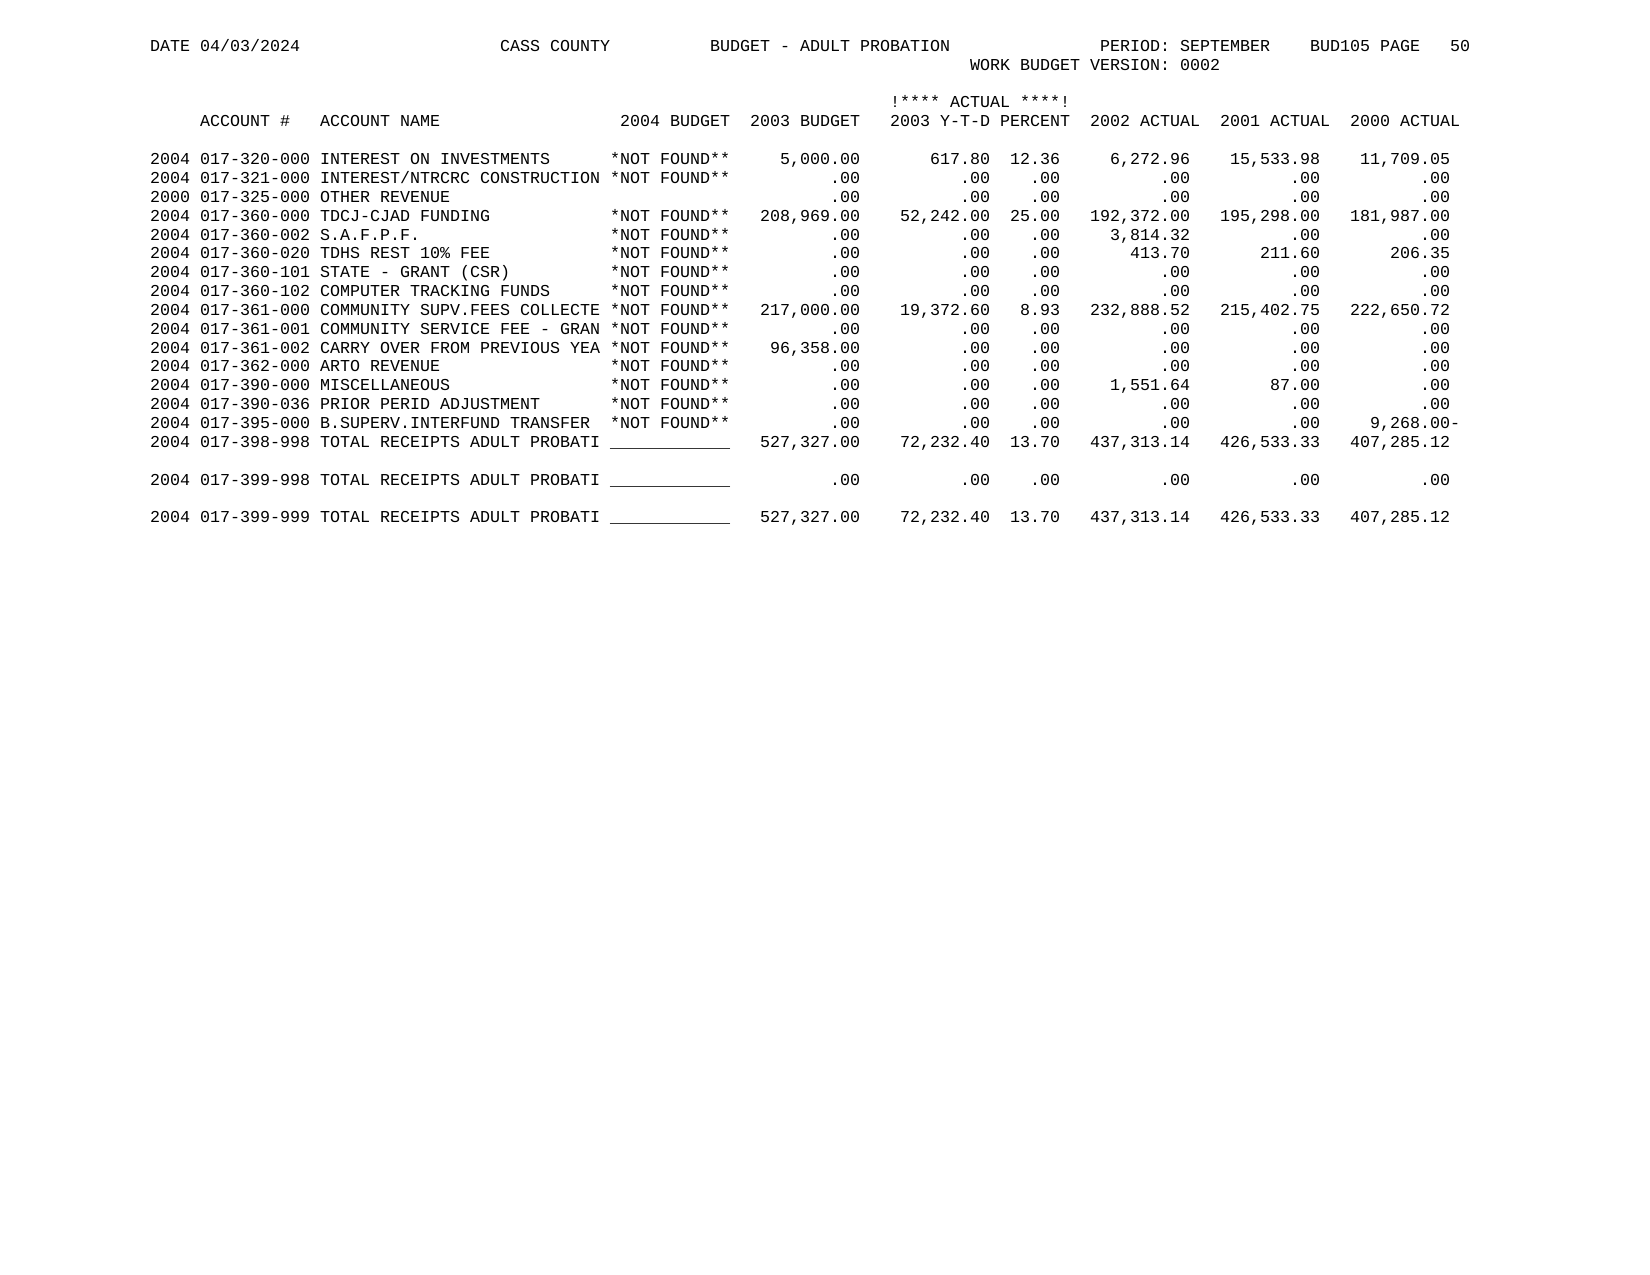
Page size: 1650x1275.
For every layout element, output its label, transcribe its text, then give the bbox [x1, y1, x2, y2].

text 2004 017-362-000 ARTO REVENUE *NOT FOUND** .00 .00 .00 .00 .00 .00 [150, 358, 1500, 377]
text 2004 017-361-000 COMMUNITY SUPV.FEES COLLECTE *NOT FOUND** 217,000.00 19,372.60 8.93 232,888.52 215,402.75 222,650.72 [150, 301, 1500, 320]
text 2004 017-320-000 INTEREST ON INVESTMENTS *NOT FOUND** 5,000.00 617.80 12.36 6,272.96 15,533.98 11,709.05 [150, 151, 1500, 169]
text DATE 04/03/2024 CASS COUNTY BUDGET - ADULT PROBATION PERIOD: SEPTEMBER BUD105 PAGE 50 [150, 37, 1500, 56]
text 2004 017-360-101 STATE - GRANT (CSR) *NOT FOUND** .00 .00 .00 .00 .00 .00 [150, 264, 1500, 283]
text 2000 017-325-000 OTHER REVENUE .00 .00 .00 .00 .00 .00 [150, 188, 1500, 207]
text 2004 017-390-000 MISCELLANEOUS *NOT FOUND** .00 .00 .00 1,551.64 87.00 .00 [150, 377, 1500, 396]
text 2004 017-360-000 TDCJ-CJAD FUNDING *NOT FOUND** 208,969.00 52,242.00 25.00 192,372.00 195,298.00 181,987.00 [150, 207, 1500, 226]
text ACCOUNT # ACCOUNT NAME 2004 BUDGET 2003 BUDGET 2003 Y-T-D PERCENT 2002 ACTUAL 2001 ACTUAL 2000 ACTUAL [150, 113, 1500, 132]
text 2004 017-399-999 TOTAL RECEIPTS ADULT PROBATI ____________ 527,327.00 72,232.40 13.70 437,313.14 426,533.33 407,285.12 [150, 509, 1500, 528]
text WORK BUDGET VERSION: 0002 [150, 56, 1500, 75]
text 2004 017-360-102 COMPUTER TRACKING FUNDS *NOT FOUND** .00 .00 .00 .00 .00 .00 [150, 283, 1500, 301]
text 2004 017-361-002 CARRY OVER FROM PREVIOUS YEA *NOT FOUND** 96,358.00 .00 .00 .00 .00 .00 [150, 339, 1500, 358]
text 2004 017-395-000 B.SUPERV.INTERFUND TRANSFER *NOT FOUND** .00 .00 .00 .00 .00 9,268.00- [150, 414, 1500, 433]
text 2004 017-361-001 COMMUNITY SERVICE FEE - GRAN *NOT FOUND** .00 .00 .00 .00 .00 .00 [150, 320, 1500, 339]
text 2004 017-321-000 INTEREST/NTRCRC CONSTRUCTION *NOT FOUND** .00 .00 .00 .00 .00 .00 [150, 169, 1500, 188]
text 2004 017-398-998 TOTAL RECEIPTS ADULT PROBATI ____________ 527,327.00 72,232.40 13.70 437,313.14 426,533.33 407,285.12 [150, 433, 1500, 452]
text 2004 017-390-036 PRIOR PERID ADJUSTMENT *NOT FOUND** .00 .00 .00 .00 .00 .00 [150, 396, 1500, 414]
text 2004 017-360-002 S.A.F.P.F. *NOT FOUND** .00 .00 .00 3,814.32 .00 .00 [150, 226, 1500, 245]
text !**** ACTUAL ****! [150, 94, 1500, 113]
text 2004 017-399-998 TOTAL RECEIPTS ADULT PROBATI ____________ .00 .00 .00 .00 .00 .00 [150, 471, 1500, 490]
text 2004 017-360-020 TDHS REST 10% FEE *NOT FOUND** .00 .00 .00 413.70 211.60 206.35 [150, 245, 1500, 264]
